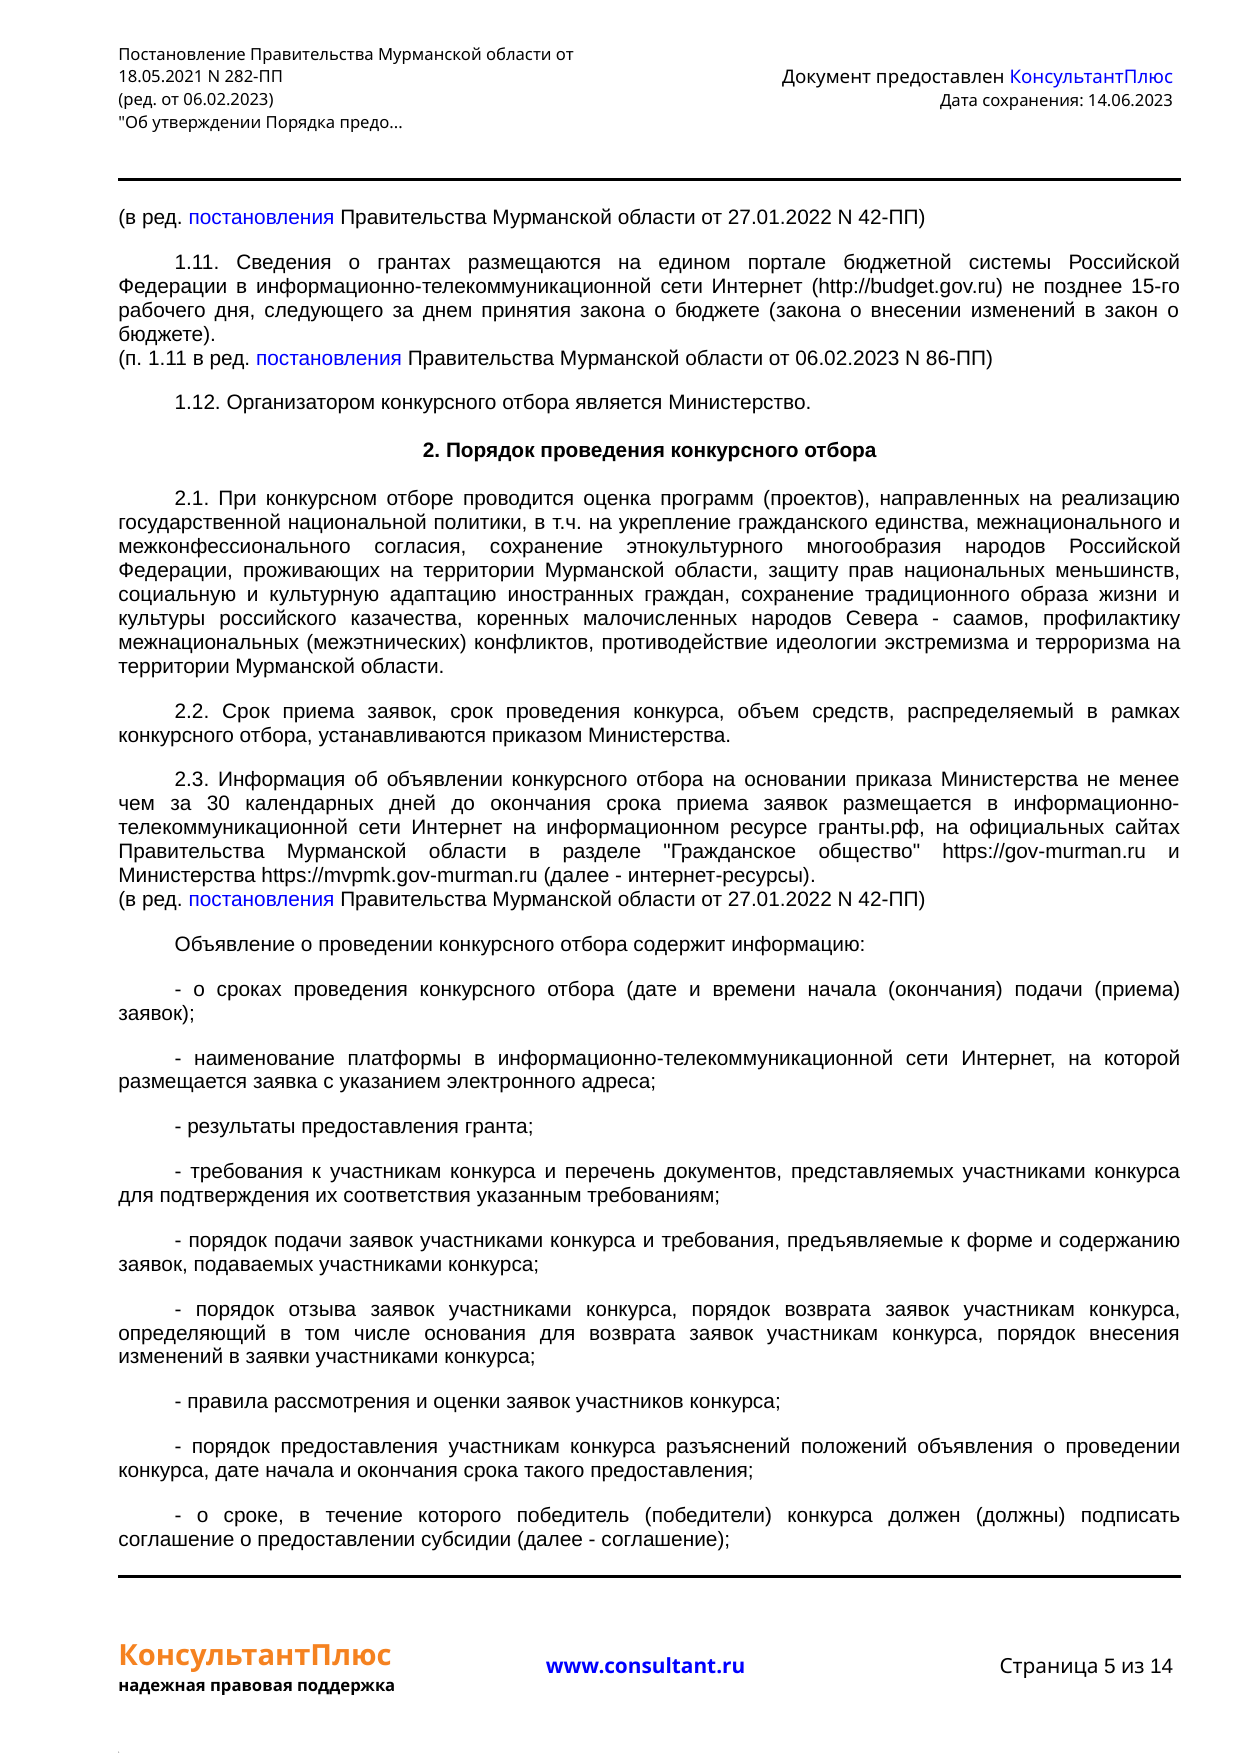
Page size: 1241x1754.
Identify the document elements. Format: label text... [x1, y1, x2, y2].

text Объявление о проведении конкурсного отбора содержит информацию: [118, 932, 1181, 956]
text (в ред. постановления Правительства Мурманской области от 27.01.2022 N 42-ПП) [118, 205, 1181, 229]
text - требования к участникам конкурса и перечень документов, представляемых участниками конкурса для подтверждения их соответствия указанным требованиям; [118, 1159, 1181, 1207]
text - порядок подачи заявок участниками конкурса и требования, предъявляемые к форме и содержанию заявок, подаваемых участниками конкурса; [118, 1228, 1181, 1276]
text 2.1. При конкурсном отборе проводится оценка программ (проектов), направленных на реализацию государственной национальной политики, в т.ч. на укрепление гражданского единства, межнационального и межконфессионального согласия, сохранение этнокультурного многообразия народов Российской Федерации, проживающих на территории Мурманской области, защиту прав национальных меньшинств, социальную и культурную адаптацию иностранных граждан, сохранение традиционного образа жизни и культуры российского казачества, коренных малочисленных народов Севера - саамов, профилактику межнациональных (межэтнических) конфликтов, противодействие идеологии экстремизма и терроризма на территории Мурманской области. [118, 486, 1181, 678]
text (в ред. постановления Правительства Мурманской области от 27.01.2022 N 42-ПП) [118, 887, 1181, 911]
text - порядок предоставления участникам конкурса разъяснений положений объявления о проведении конкурса, дате начала и окончания срока такого предоставления; [118, 1434, 1181, 1482]
text - о сроках проведения конкурсного отбора (дате и времени начала (окончания) подачи (приема) заявок); [118, 977, 1181, 1024]
text - результаты предоставления гранта; [118, 1114, 1181, 1138]
text 1.11. Сведения о грантах размещаются на едином портале бюджетной системы Российской Федерации в информационно-телекоммуникационной сети Интернет (http://budget.gov.ru) не позднее 15-го рабочего дня, следующего за днем принятия закона о бюджете (закона о внесении изменений в закон о бюджете). [118, 249, 1181, 345]
text (п. 1.11 в ред. постановления Правительства Мурманской области от 06.02.2023 N 86-ПП) [118, 345, 1181, 369]
text - о сроке, в течение которого победитель (победители) конкурса должен (должны) подписать соглашение о предоставлении субсидии (далее - соглашение); [118, 1503, 1181, 1551]
text - правила рассмотрения и оценки заявок участников конкурса; [118, 1389, 1181, 1413]
text 1.12. Организатором конкурсного отбора является Министерство. [118, 390, 1181, 414]
text 2.2. Срок приема заявок, срок проведения конкурса, объем средств, распределяемый в рамках конкурсного отбора, устанавливаются приказом Министерства. [118, 698, 1181, 746]
text 2.3. Информация об объявлении конкурсного отбора на основании приказа Министерства не менее чем за 30 календарных дней до окончания срока приема заявок размещается в информационно-телекоммуникационной сети Интернет на информационном ресурсе гранты.рф, на официальных сайтах Правительства Мурманской области в разделе "Гражданское общество" https://gov-murman.ru и Министерства https://mvpmk.gov-murman.ru (далее - интернет-ресурсы). [118, 767, 1181, 887]
title 2. Порядок проведения конкурсного отбора [118, 438, 1181, 462]
text - порядок отзыва заявок участниками конкурса, порядок возврата заявок участникам конкурса, определяющий в том числе основания для возврата заявок участникам конкурса, порядок внесения изменений в заявки участниками конкурса; [118, 1296, 1181, 1368]
text - наименование платформы в информационно-телекоммуникационной сети Интернет, на которой размещается заявка с указанием электронного адреса; [118, 1045, 1181, 1093]
